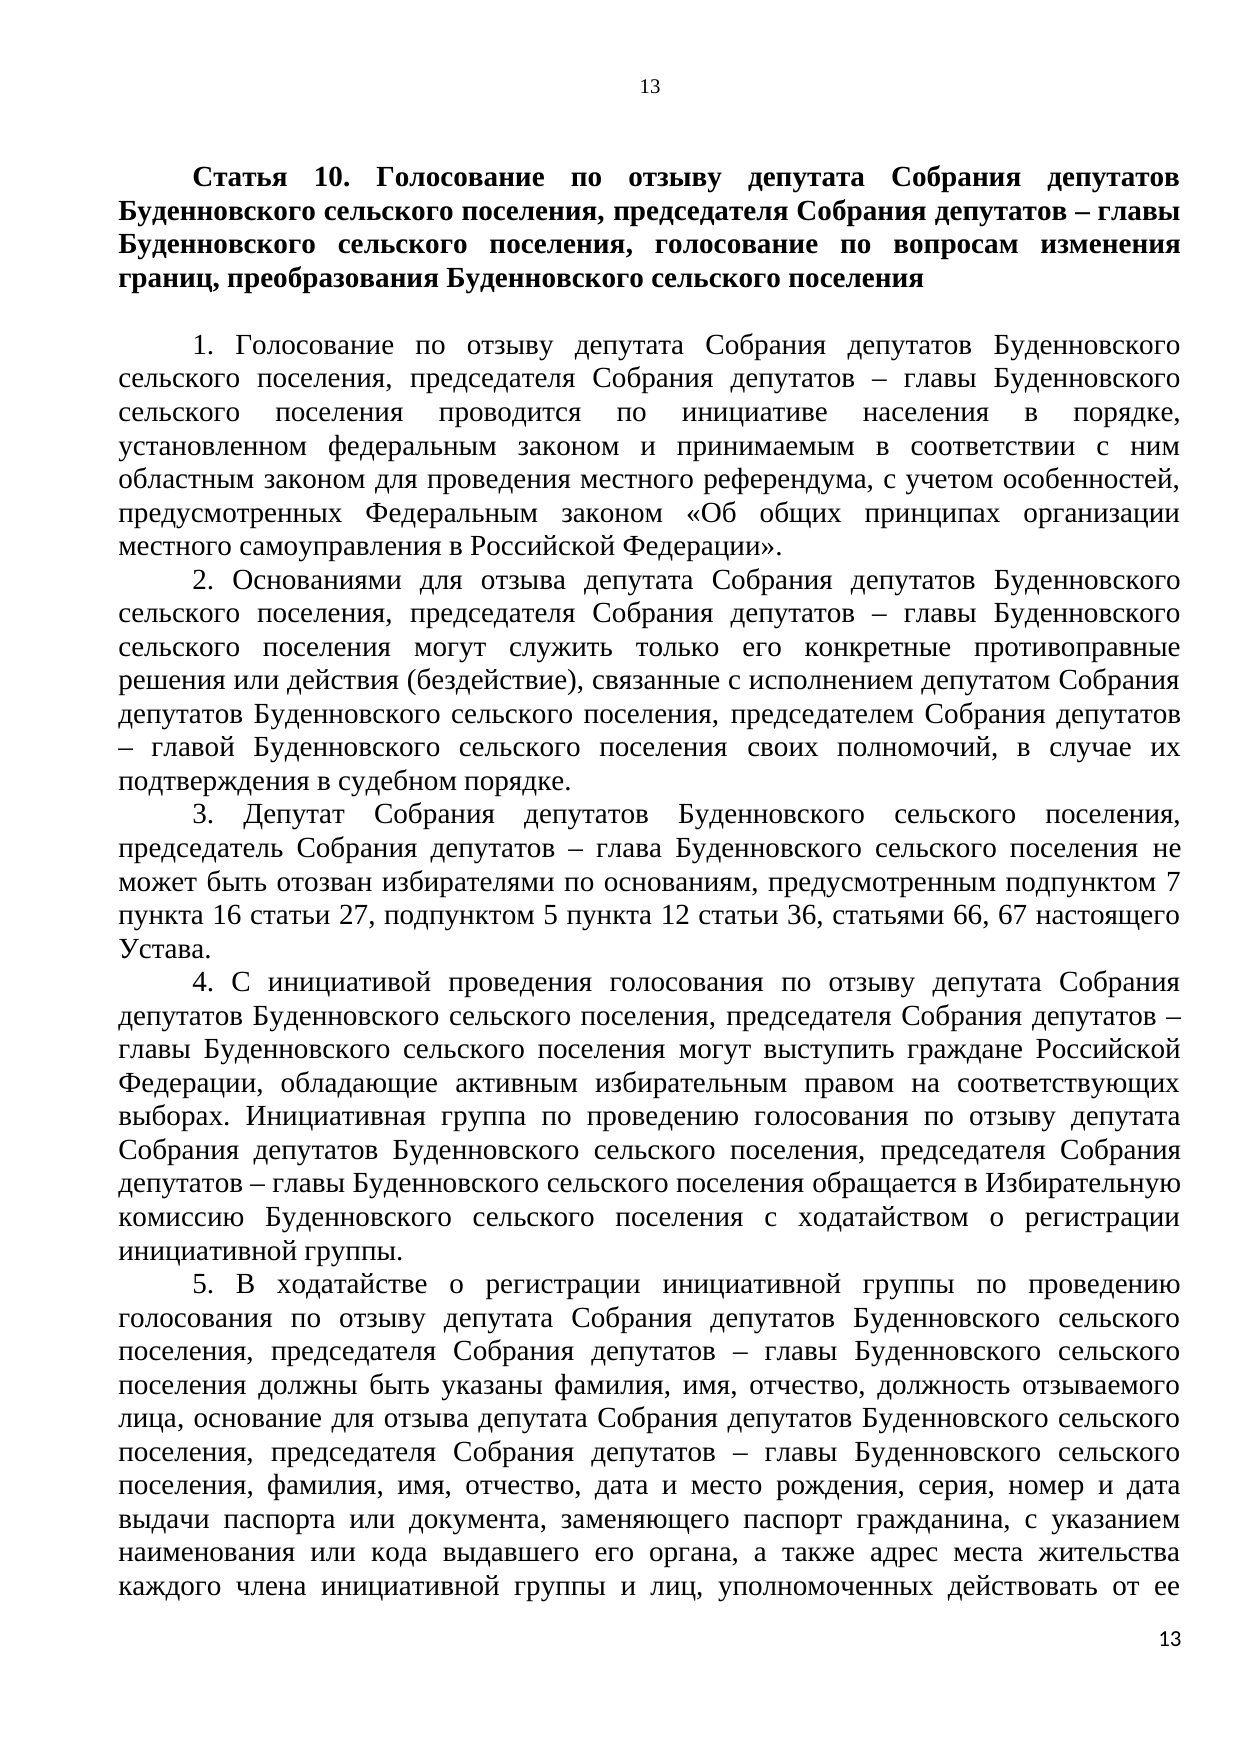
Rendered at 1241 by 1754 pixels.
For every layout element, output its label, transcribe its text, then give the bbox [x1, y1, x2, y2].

text 1. Голосование по отзыву депутата Собрания депутатов Буденновского сельского поселения, председателя Собрания депутатов – главы Буденновского сельского поселения проводится по инициативе населения в порядке, установленном федеральным законом и принимаемым в соответствии с ним областным законом для проведения местного референдума, с учетом особенностей, предусмотренных Федеральным законом «Об общих принципах организации местного самоуправления в Российской Федерации». [118, 327, 1181, 562]
text 3. Депутат Собрания депутатов Буденновского сельского поселения, председатель Собрания депутатов – глава Буденновского сельского поселения не может быть отозван избирателями по основаниям, предусмотренным подпунктом 7 пункта 16 статьи 27, подпунктом 5 пункта 12 статьи 36, статьями 66, 67 настоящего Устава. [118, 797, 1181, 964]
text 4. С инициативой проведения голосования по отзыву депутата Собрания депутатов Буденновского сельского поселения, председателя Собрания депутатов – главы Буденновского сельского поселения могут выступить граждане Российской Федерации, обладающие активным избирательным правом на соответствующих выборах. Инициативная группа по проведению голосования по отзыву депутата Собрания депутатов Буденновского сельского поселения, председателя Собрания депутатов – главы Буденновского сельского поселения обращается в Избирательную комиссию Буденновского сельского поселения с ходатайством о регистрации инициативной группы. [118, 964, 1181, 1266]
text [118, 1266, 1181, 1602]
text Статья 10. Голосование по отзыву депутата Собрания депутатов Буденновского сельского поселения, председателя Собрания депутатов – главы Буденновского сельского поселения, голосование по вопросам изменения границ, преобразования Буденновского сельского поселения [118, 159, 1181, 293]
text 2. Основаниями для отзыва депутата Собрания депутатов Буденновского сельского поселения, председателя Собрания депутатов – главы Буденновского сельского поселения могут служить только его конкретные противоправные решения или действия (бездействие), связанные с исполнением депутатом Собрания депутатов Буденновского сельского поселения, председателем Собрания депутатов – главой Буденновского сельского поселения своих полномочий, в случае их подтверждения в судебном порядке. [118, 562, 1181, 797]
